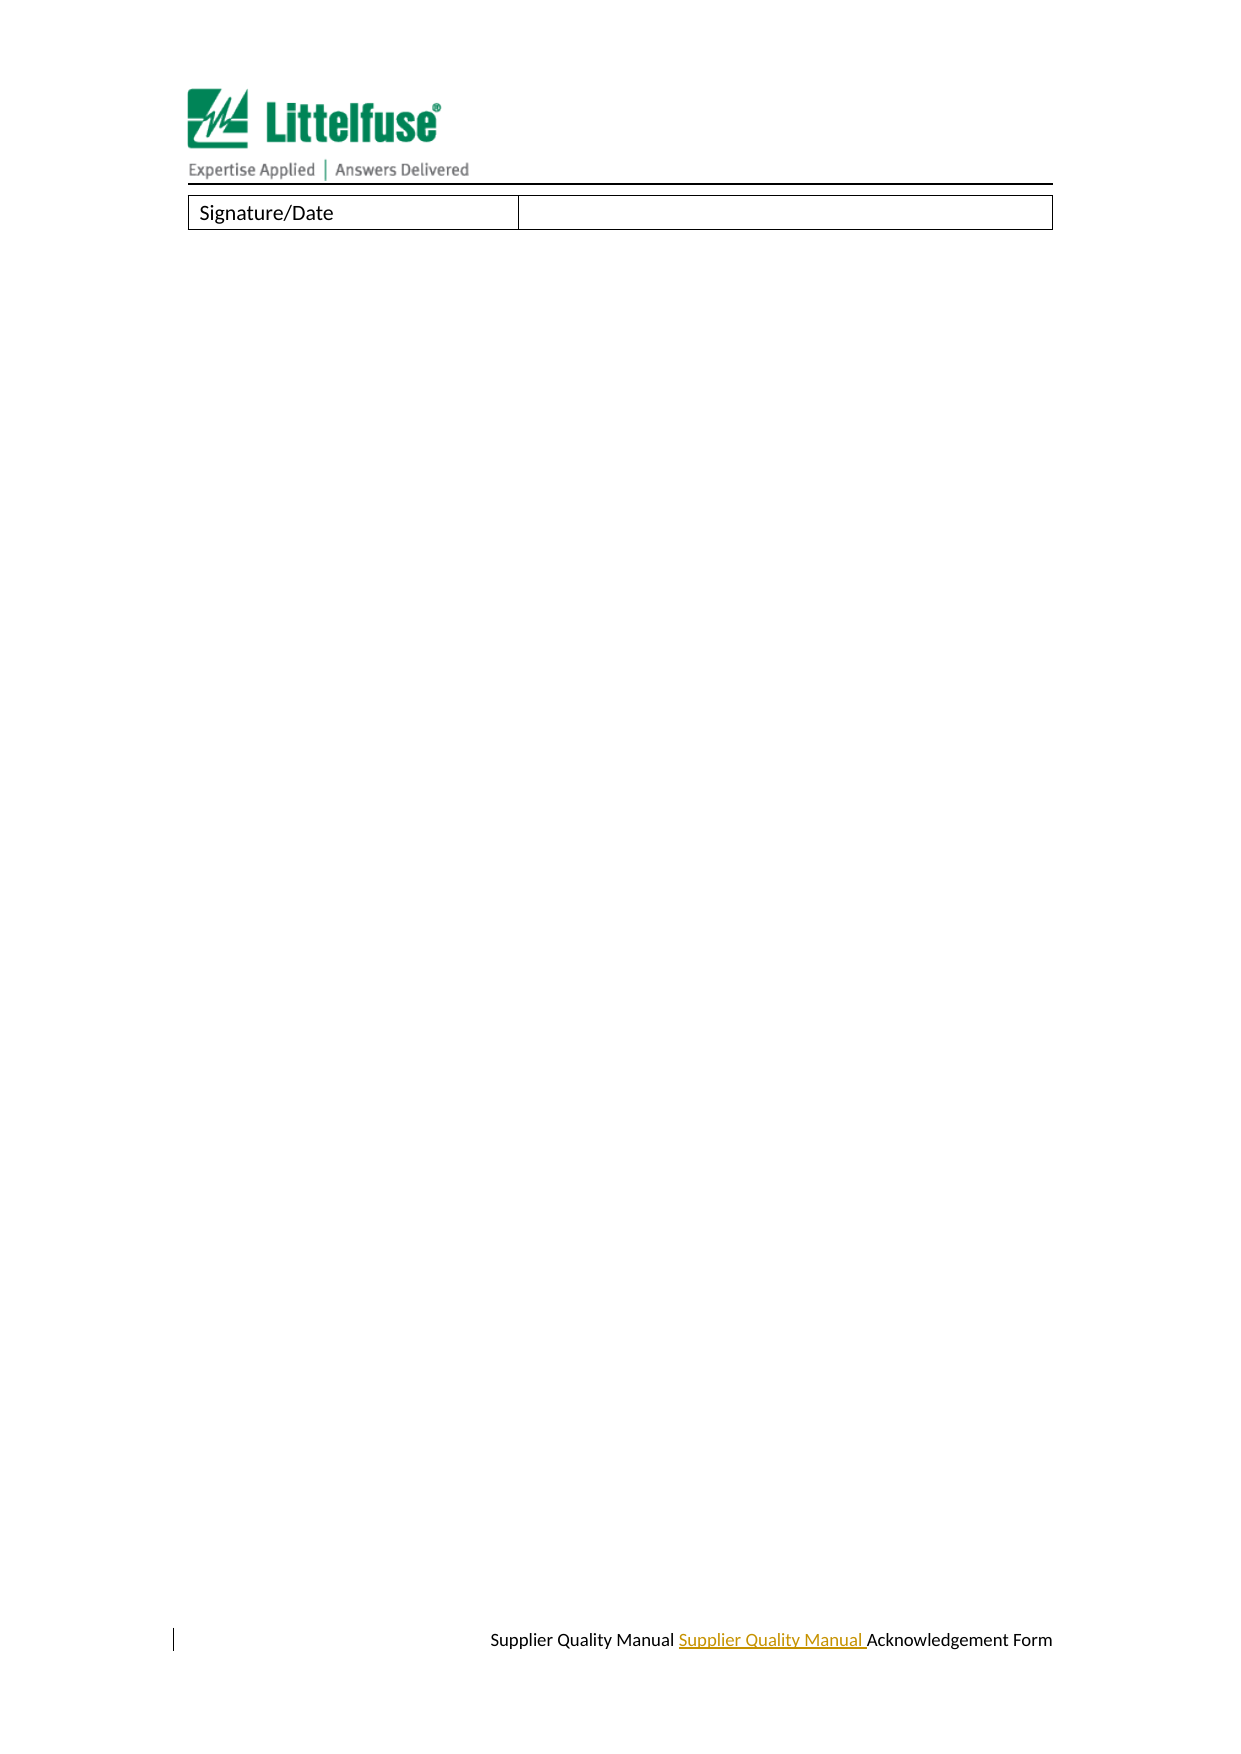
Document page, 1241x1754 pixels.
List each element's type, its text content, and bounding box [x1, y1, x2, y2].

table_cell Signature/Date [189, 196, 518, 229]
table_cell [519, 196, 1052, 229]
picture [187, 88, 469, 181]
